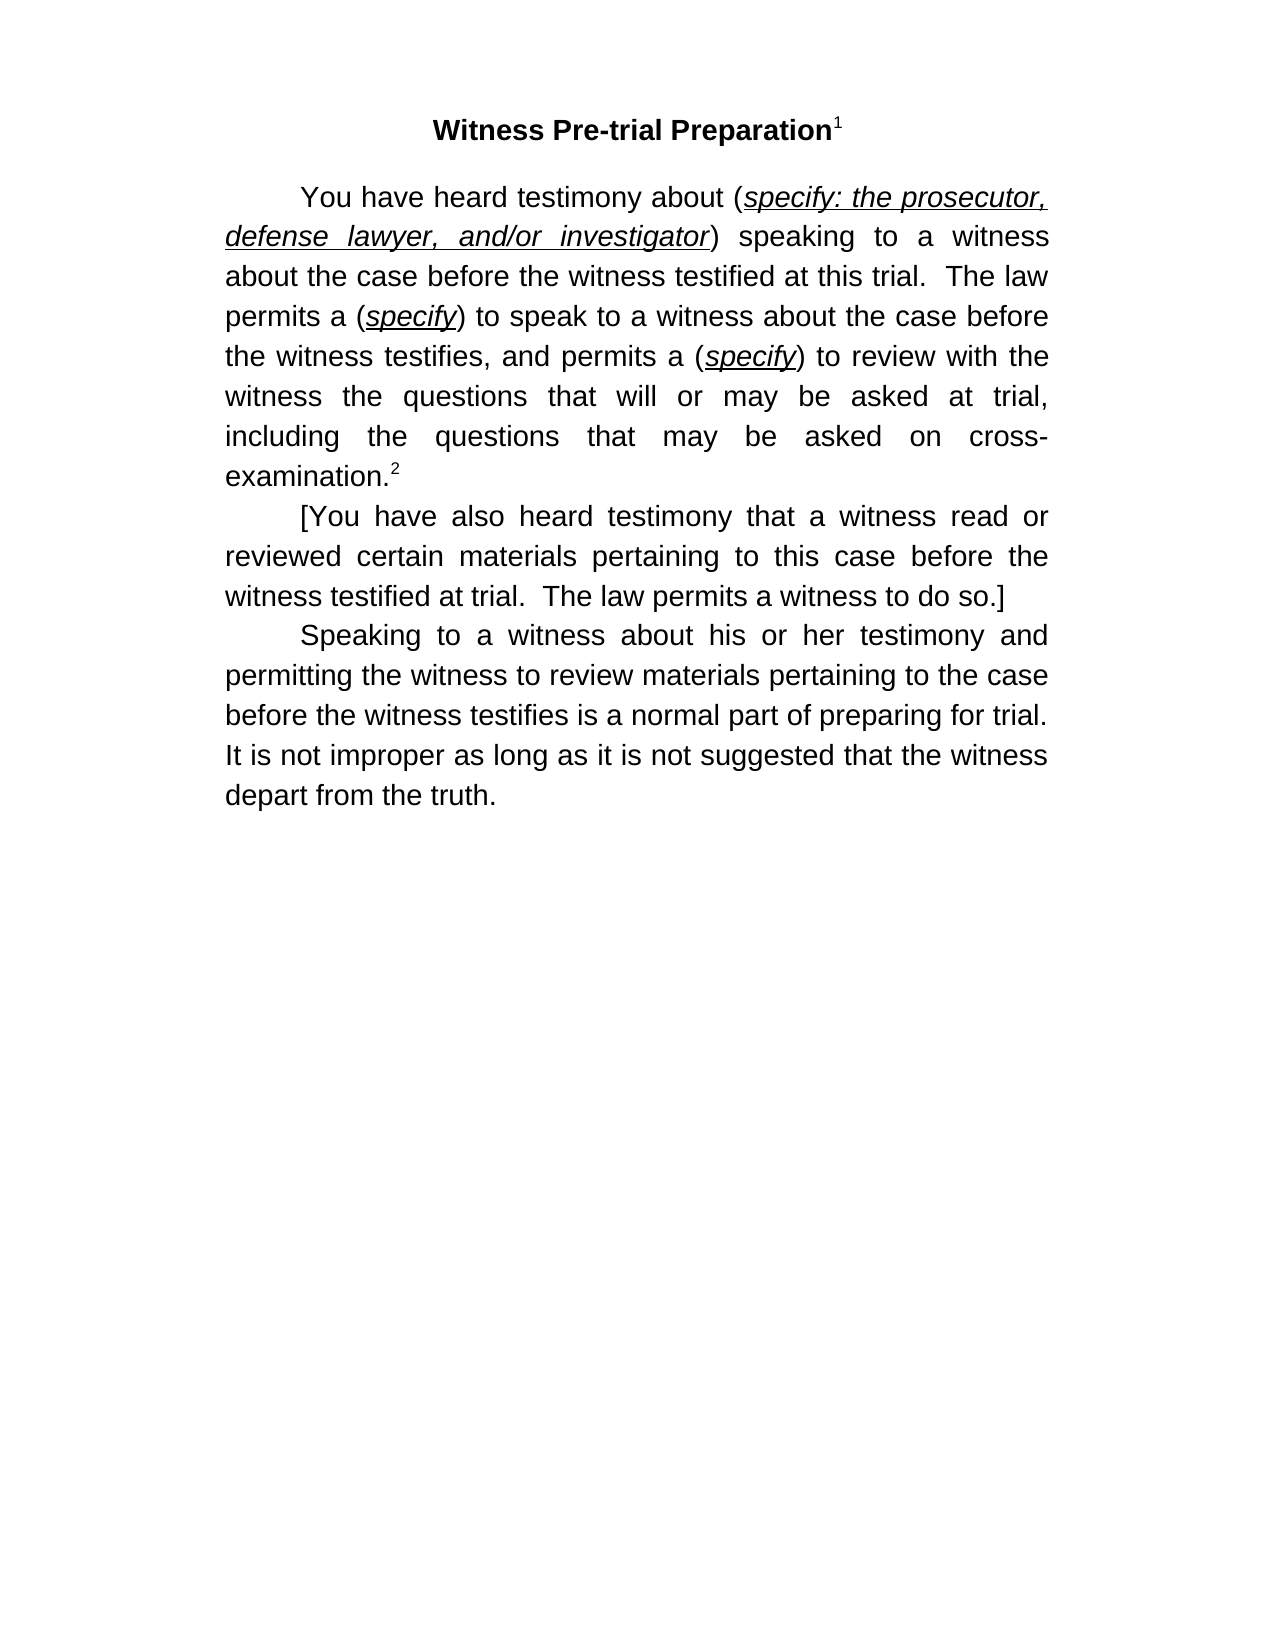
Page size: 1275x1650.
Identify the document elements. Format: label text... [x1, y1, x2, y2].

text Speaking to a witness about his or her testimony and permitting the witness to review materials pertaining to the case before the witness testifies is a normal part of preparing for trial. It is not improper as long as it is not suggested that the witness depart from the truth. [225, 618, 1050, 812]
text Witness Pre-trial Preparation [225, 112, 1050, 146]
text You have heard testimony about (specify: the prosecutor, defense lawyer, and/or investigator) speaking to a witness about the case before the witness testified at this trial. The law permits a (specify) to speak to a witness about the case before the witness testifies, and permits a (specify) to review with the witness the questions that will or may be asked at trial, including the questions that may be asked on cross-examination. [225, 179, 1050, 492]
text [You have also heard testimony that a witness read or reviewed certain materials pertaining to this case before the witness testified at trial. The law permits a witness to do so.] [225, 499, 1050, 612]
